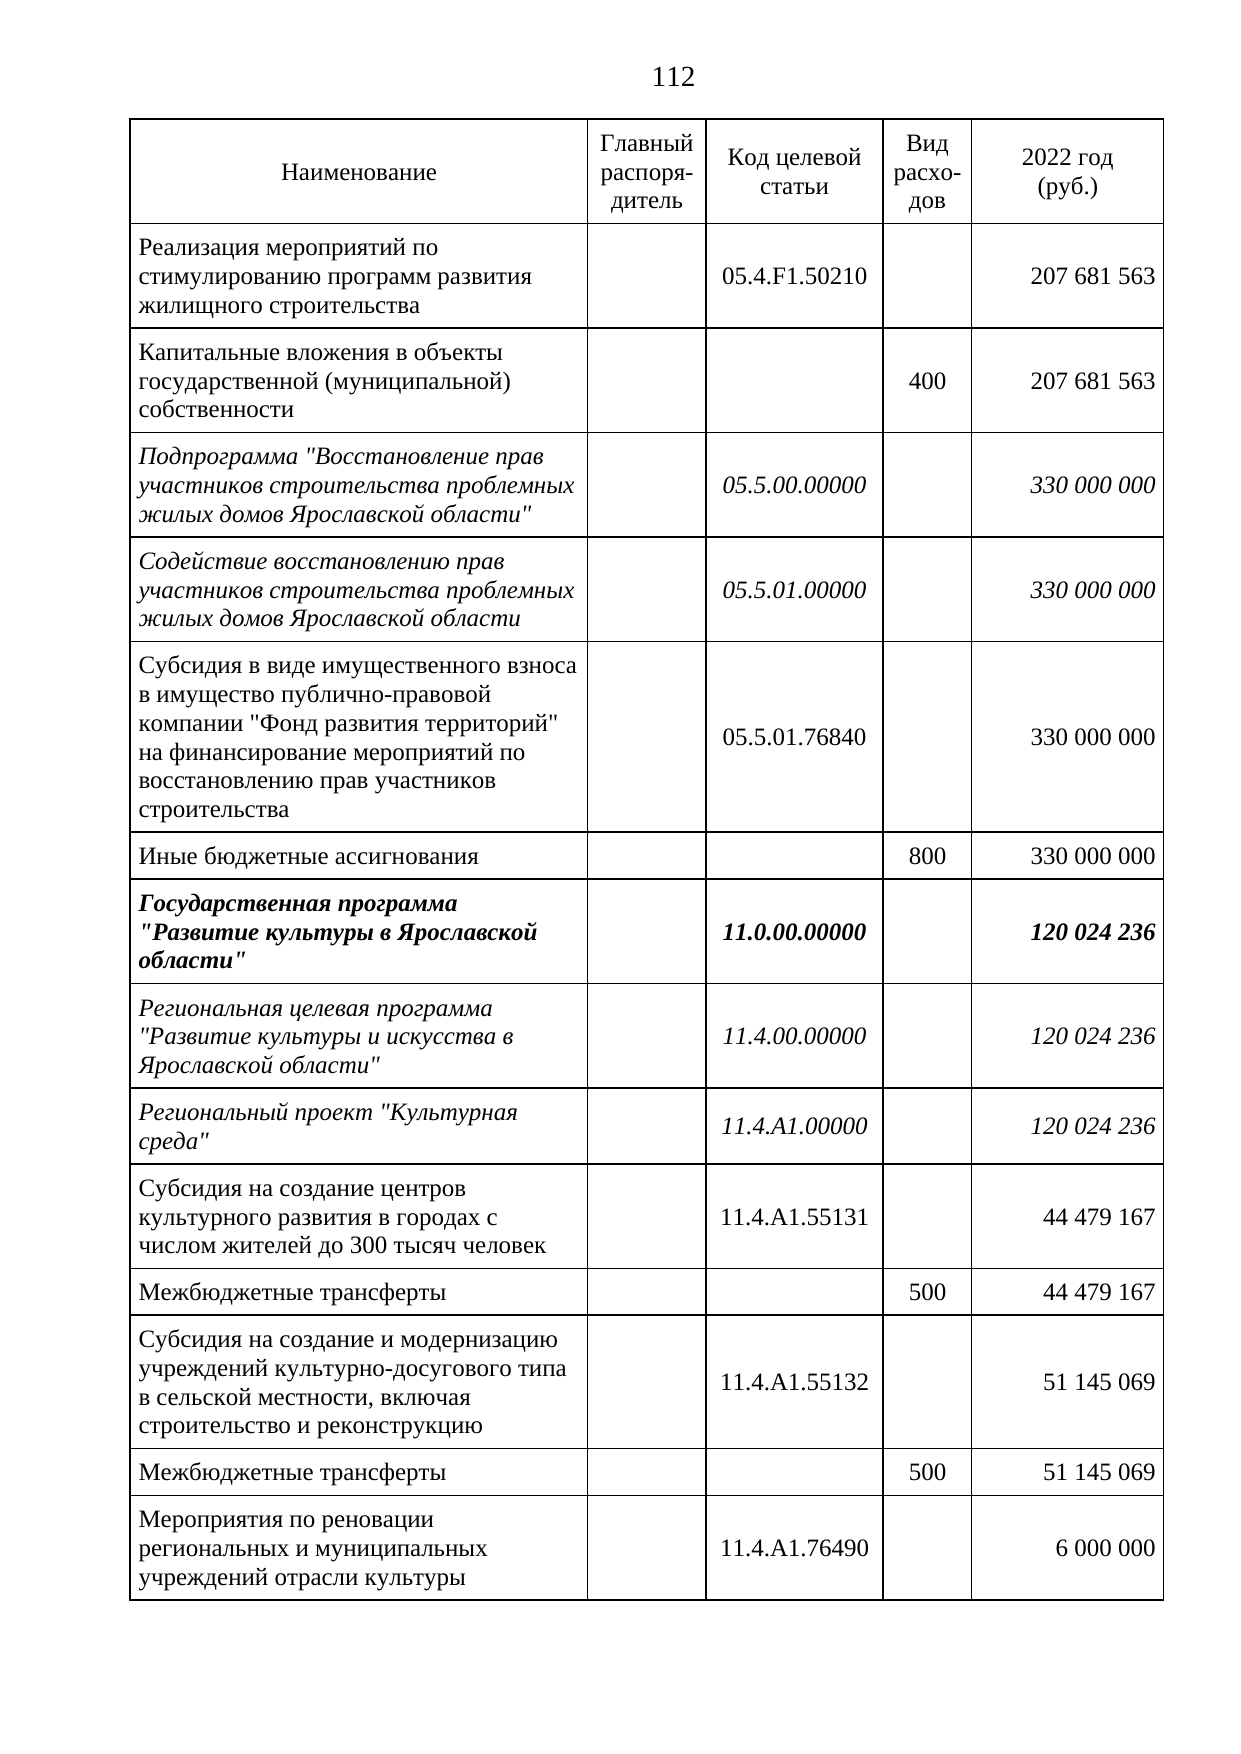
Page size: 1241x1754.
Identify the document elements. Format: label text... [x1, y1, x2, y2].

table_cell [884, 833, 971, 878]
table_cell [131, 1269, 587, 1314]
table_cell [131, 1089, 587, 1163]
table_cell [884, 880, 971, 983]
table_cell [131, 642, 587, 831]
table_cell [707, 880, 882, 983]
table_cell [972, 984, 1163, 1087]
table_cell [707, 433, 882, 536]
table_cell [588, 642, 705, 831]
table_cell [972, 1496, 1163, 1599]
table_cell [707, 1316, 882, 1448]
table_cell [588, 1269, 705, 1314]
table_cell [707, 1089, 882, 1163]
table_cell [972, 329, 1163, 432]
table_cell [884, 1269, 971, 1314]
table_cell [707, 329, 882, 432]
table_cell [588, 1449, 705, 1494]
table_header 2022 год (руб.) [972, 120, 1163, 223]
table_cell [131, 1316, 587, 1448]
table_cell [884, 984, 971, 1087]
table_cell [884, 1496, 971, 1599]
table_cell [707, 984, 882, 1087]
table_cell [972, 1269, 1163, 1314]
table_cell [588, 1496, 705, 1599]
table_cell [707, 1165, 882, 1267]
table_header Главный распоря-дитель [588, 120, 705, 223]
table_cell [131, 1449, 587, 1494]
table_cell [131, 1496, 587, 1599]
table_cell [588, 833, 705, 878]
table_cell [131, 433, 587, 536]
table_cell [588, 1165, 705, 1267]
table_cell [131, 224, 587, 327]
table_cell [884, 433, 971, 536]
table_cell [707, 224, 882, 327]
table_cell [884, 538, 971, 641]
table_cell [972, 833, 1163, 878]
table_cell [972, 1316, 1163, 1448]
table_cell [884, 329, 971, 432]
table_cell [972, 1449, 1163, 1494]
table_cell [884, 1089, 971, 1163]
table_header Код целевой статьи [707, 120, 882, 223]
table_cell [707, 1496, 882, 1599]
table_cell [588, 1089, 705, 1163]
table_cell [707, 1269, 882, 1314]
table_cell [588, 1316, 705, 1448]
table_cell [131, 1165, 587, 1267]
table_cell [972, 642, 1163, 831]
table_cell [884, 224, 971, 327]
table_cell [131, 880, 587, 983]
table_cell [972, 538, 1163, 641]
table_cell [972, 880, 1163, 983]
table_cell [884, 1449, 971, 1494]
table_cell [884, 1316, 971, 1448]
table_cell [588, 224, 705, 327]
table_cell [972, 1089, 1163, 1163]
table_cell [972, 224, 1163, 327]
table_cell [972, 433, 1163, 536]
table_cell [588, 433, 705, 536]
table_header Наименование [131, 120, 587, 223]
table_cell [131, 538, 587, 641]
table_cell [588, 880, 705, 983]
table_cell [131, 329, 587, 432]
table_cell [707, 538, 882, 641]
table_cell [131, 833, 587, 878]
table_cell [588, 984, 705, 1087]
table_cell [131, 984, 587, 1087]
table_header Вид расхо-дов [884, 120, 971, 223]
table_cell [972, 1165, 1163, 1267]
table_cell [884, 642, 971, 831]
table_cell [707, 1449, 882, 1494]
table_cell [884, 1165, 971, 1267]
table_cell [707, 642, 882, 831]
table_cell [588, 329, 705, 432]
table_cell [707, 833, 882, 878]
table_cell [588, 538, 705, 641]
